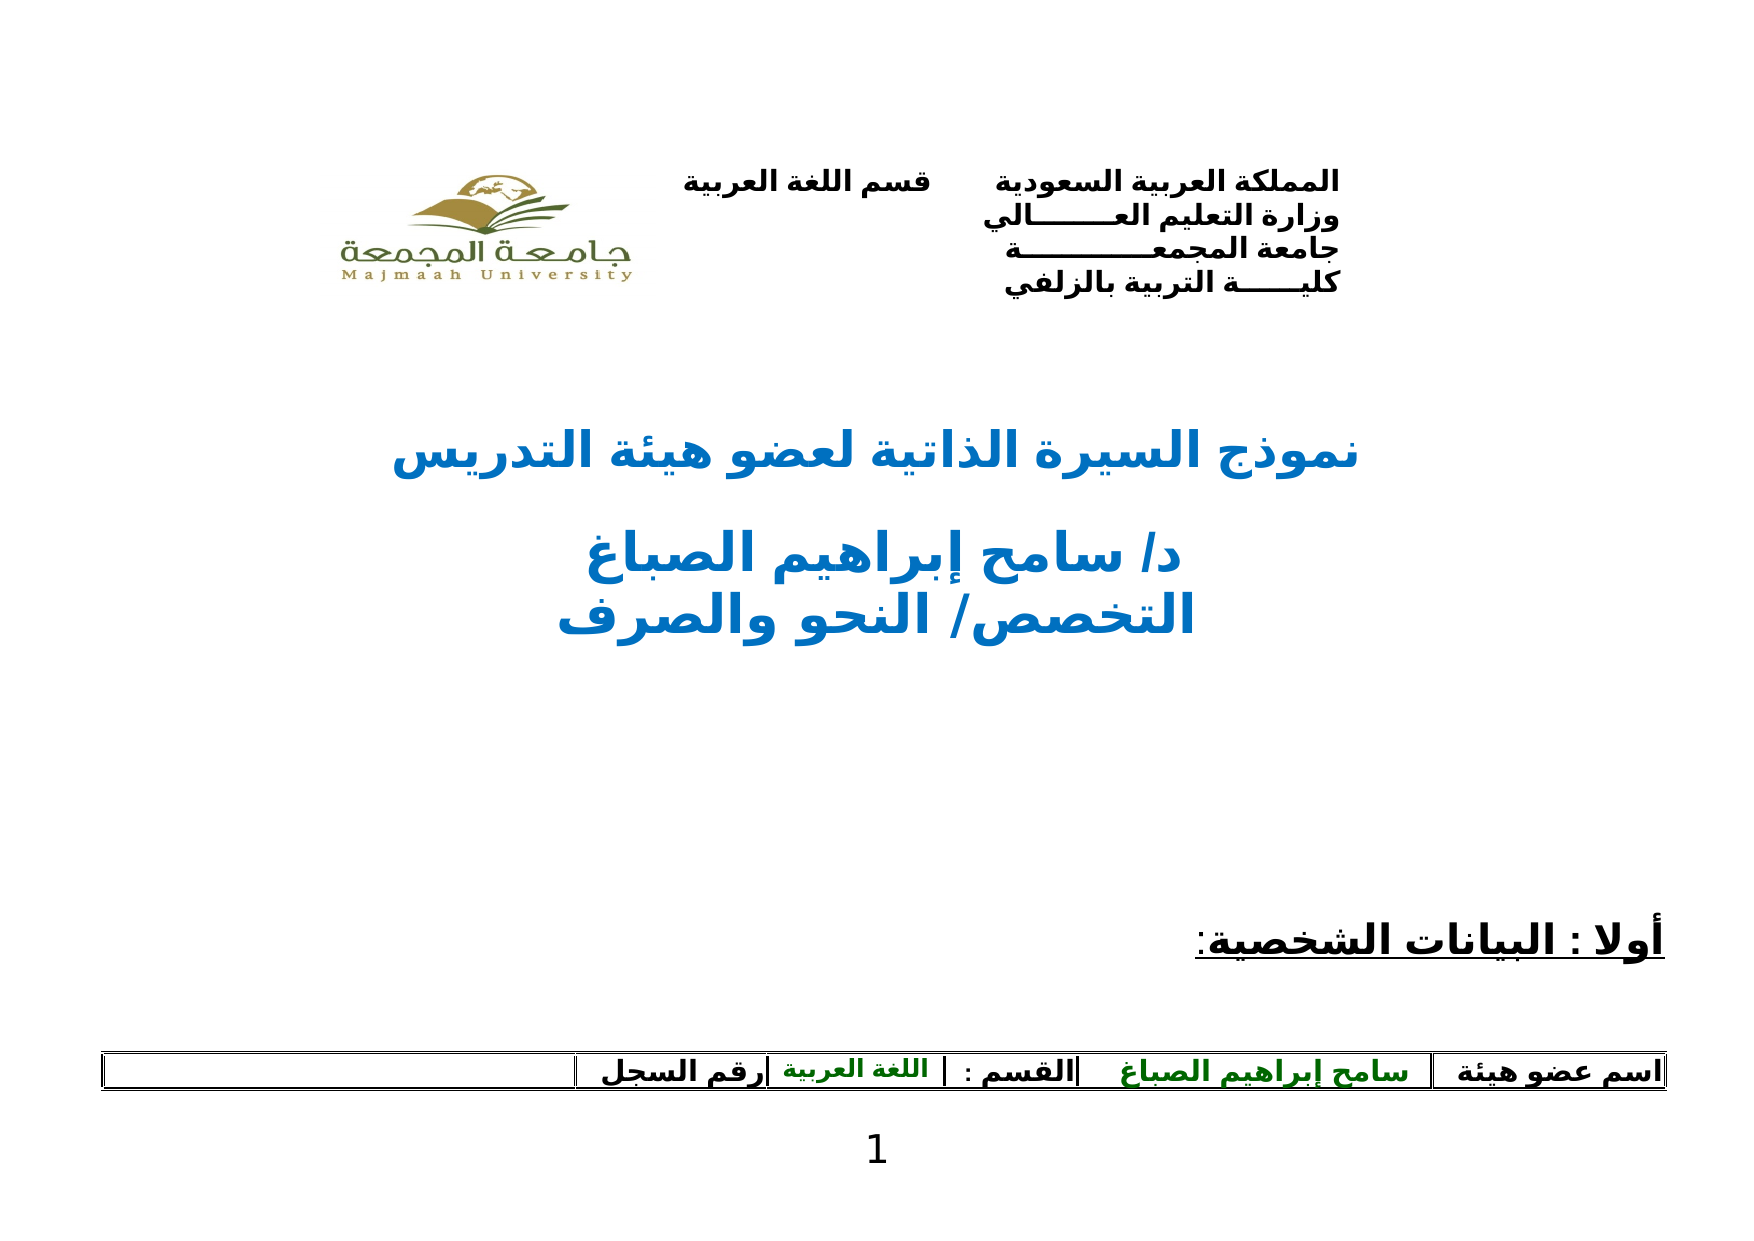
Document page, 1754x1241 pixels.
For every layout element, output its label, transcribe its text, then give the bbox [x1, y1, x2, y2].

table_header اللغة العربية [767, 1054, 944, 1087]
text التخصص/ النحو والصرف [89, 583, 1665, 646]
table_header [1434, 1054, 1665, 1087]
text نموذج السيرة الذاتية لعضو هيئة التدريس [89, 420, 1665, 477]
table_header [264, 165, 667, 332]
table_header القسم : [944, 1054, 1077, 1087]
table_header [103, 1054, 575, 1087]
table_header قسم اللغة العربية [667, 165, 943, 332]
table_header سامح إبراهيم الصباغ [1077, 1054, 1430, 1087]
text د/ سامح إبراهيم الصباغ [89, 521, 1665, 583]
text أولا : البيانات الشخصية: [89, 916, 1665, 963]
table_header رقم السجل المدني [575, 1052, 767, 1087]
picture [320, 164, 656, 296]
table_header المملكة العربية السعودية وزارة التعليم العــــــــالي جامعة المجمعـــــــــــــة كليــــــة التربية بالزلفي [943, 165, 1352, 332]
